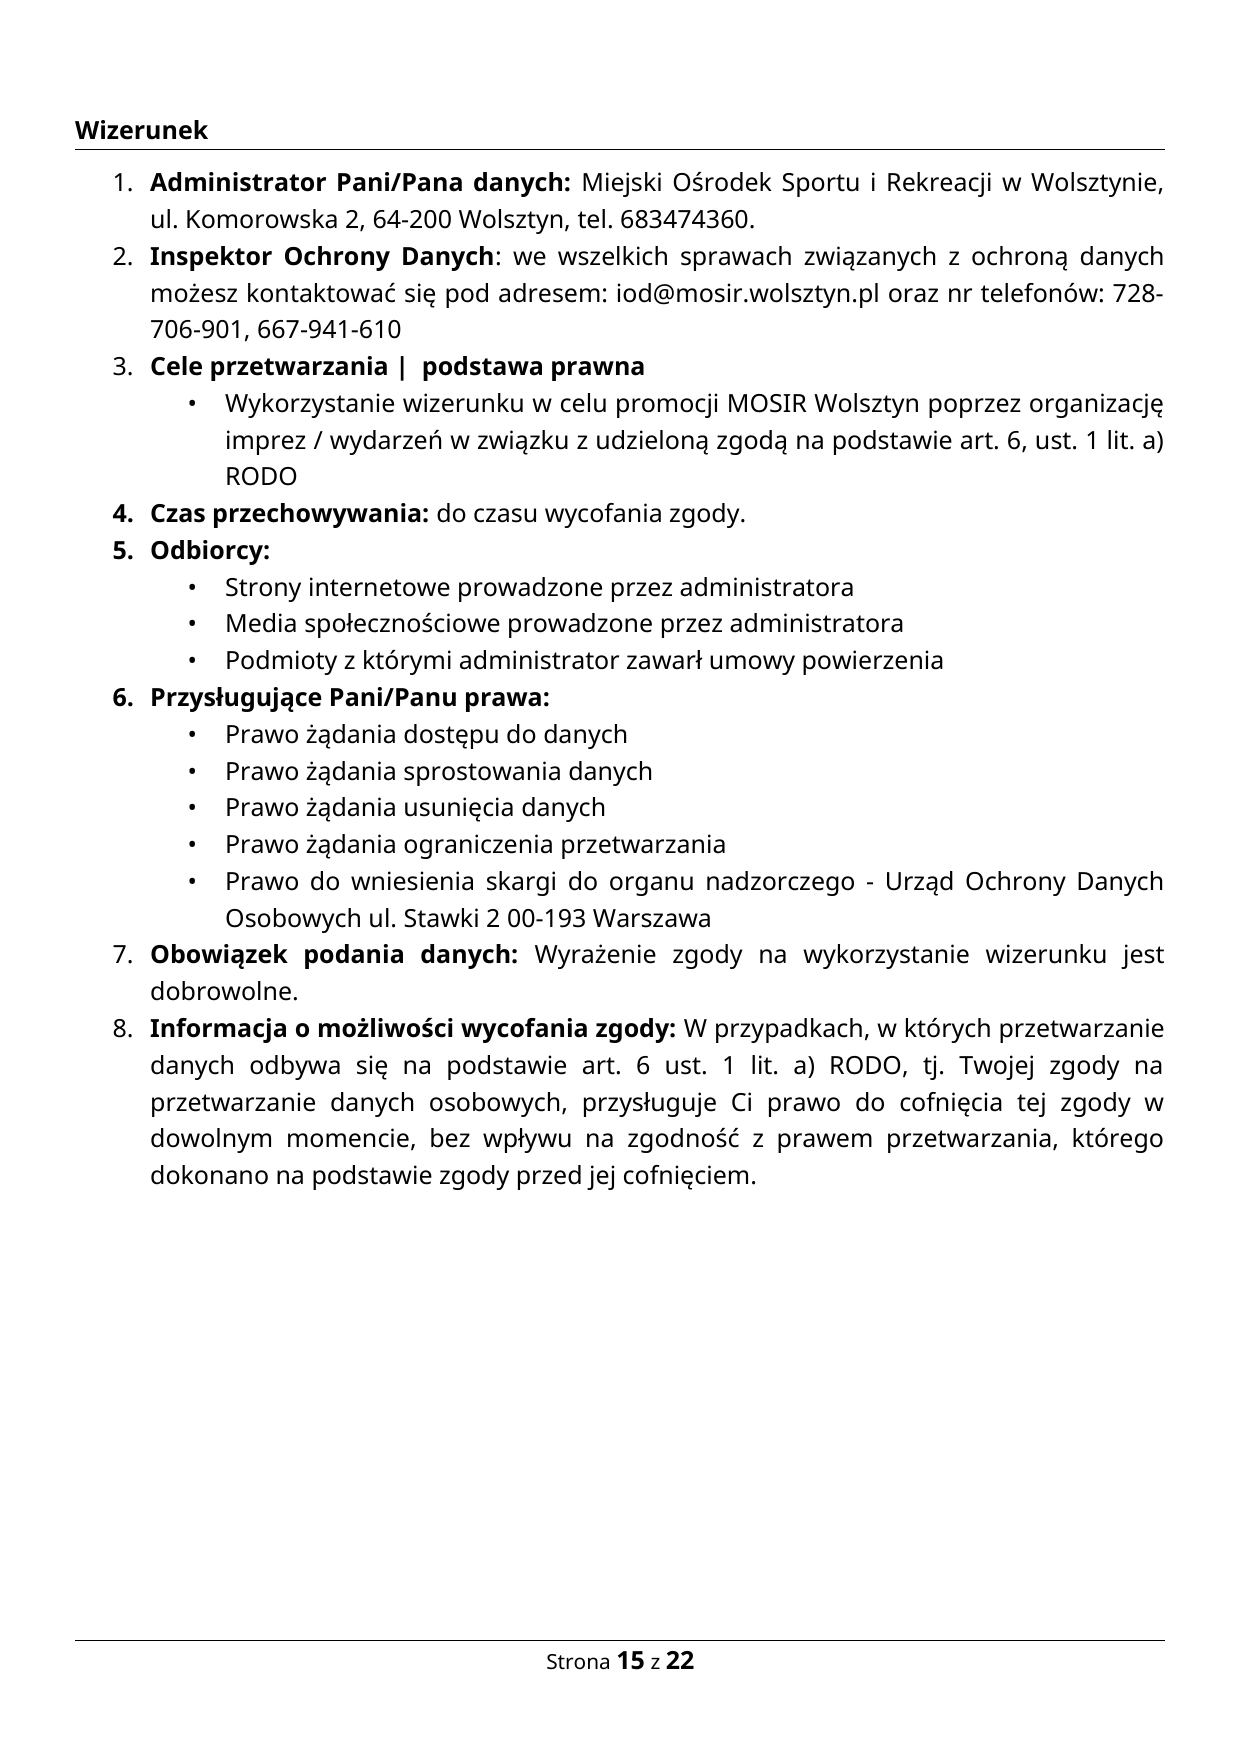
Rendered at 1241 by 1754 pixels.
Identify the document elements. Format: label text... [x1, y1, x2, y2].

list Prawo żądania ograniczenia przetwarzania [187, 827, 1165, 861]
list Prawo do wniesienia skargi do organu nadzorczego - Urząd Ochrony Danych Osobowych ul. Stawki 2 00-193 Warszawa [187, 863, 1165, 934]
list Przysługujące Pani/Panu prawa: [112, 680, 1165, 714]
list Prawo żądania dostępu do danych [187, 716, 1165, 751]
list Wykorzystanie wizerunku w celu promocji MOSIR Wolsztyn poprzez organizację imprez / wydarzeń w związku z udzieloną zgodą na podstawie art. 6, ust. 1 lit. a) RODO [187, 386, 1165, 493]
list Prawo żądania usunięcia danych [187, 790, 1165, 824]
list Cele przetwarzania | podstawa prawna [112, 349, 1165, 383]
list Inspektor Ochrony Danych: we wszelkich sprawach związanych z ochroną danych możesz kontaktować się pod adresem: iod@mosir.wolsztyn.pl oraz nr telefonów: 728-706-901, 667-941-610 [112, 238, 1165, 346]
list Administrator Pani/Pana danych: Miejski Ośrodek Sportu i Rekreacji w Wolsztynie, ul. Komorowska 2, 64-200 Wolsztyn, tel. 683474360. [112, 165, 1165, 236]
list Informacja o możliwości wycofania zgody: W przypadkach, w których przetwarzanie danych odbywa się na podstawie art. 6 ust. 1 lit. a) RODO, tj. Twojej zgody na przetwarzanie danych osobowych, przysługuje Ci prawo do cofnięcia tej zgody w dowolnym momencie, bez wpływu na zgodność z prawem przetwarzania, którego dokonano na podstawie zgody przed jej cofnięciem. [112, 1011, 1165, 1192]
list Podmioty z którymi administrator zawarł umowy powierzenia [187, 643, 1165, 677]
list Obowiązek podania danych: Wyrażenie zgody na wykorzystanie wizerunku jest dobrowolne. [112, 937, 1165, 1008]
list Strony internetowe prowadzone przez administratora [187, 569, 1165, 603]
subtitle Wizerunek [75, 112, 1165, 149]
list Odbiorcy: [112, 533, 1165, 567]
list Czas przechowywania: do czasu wycofania zgody. [112, 496, 1165, 530]
list Media społecznościowe prowadzone przez administratora [187, 606, 1165, 640]
list Prawo żądania sprostowania danych [187, 753, 1165, 787]
